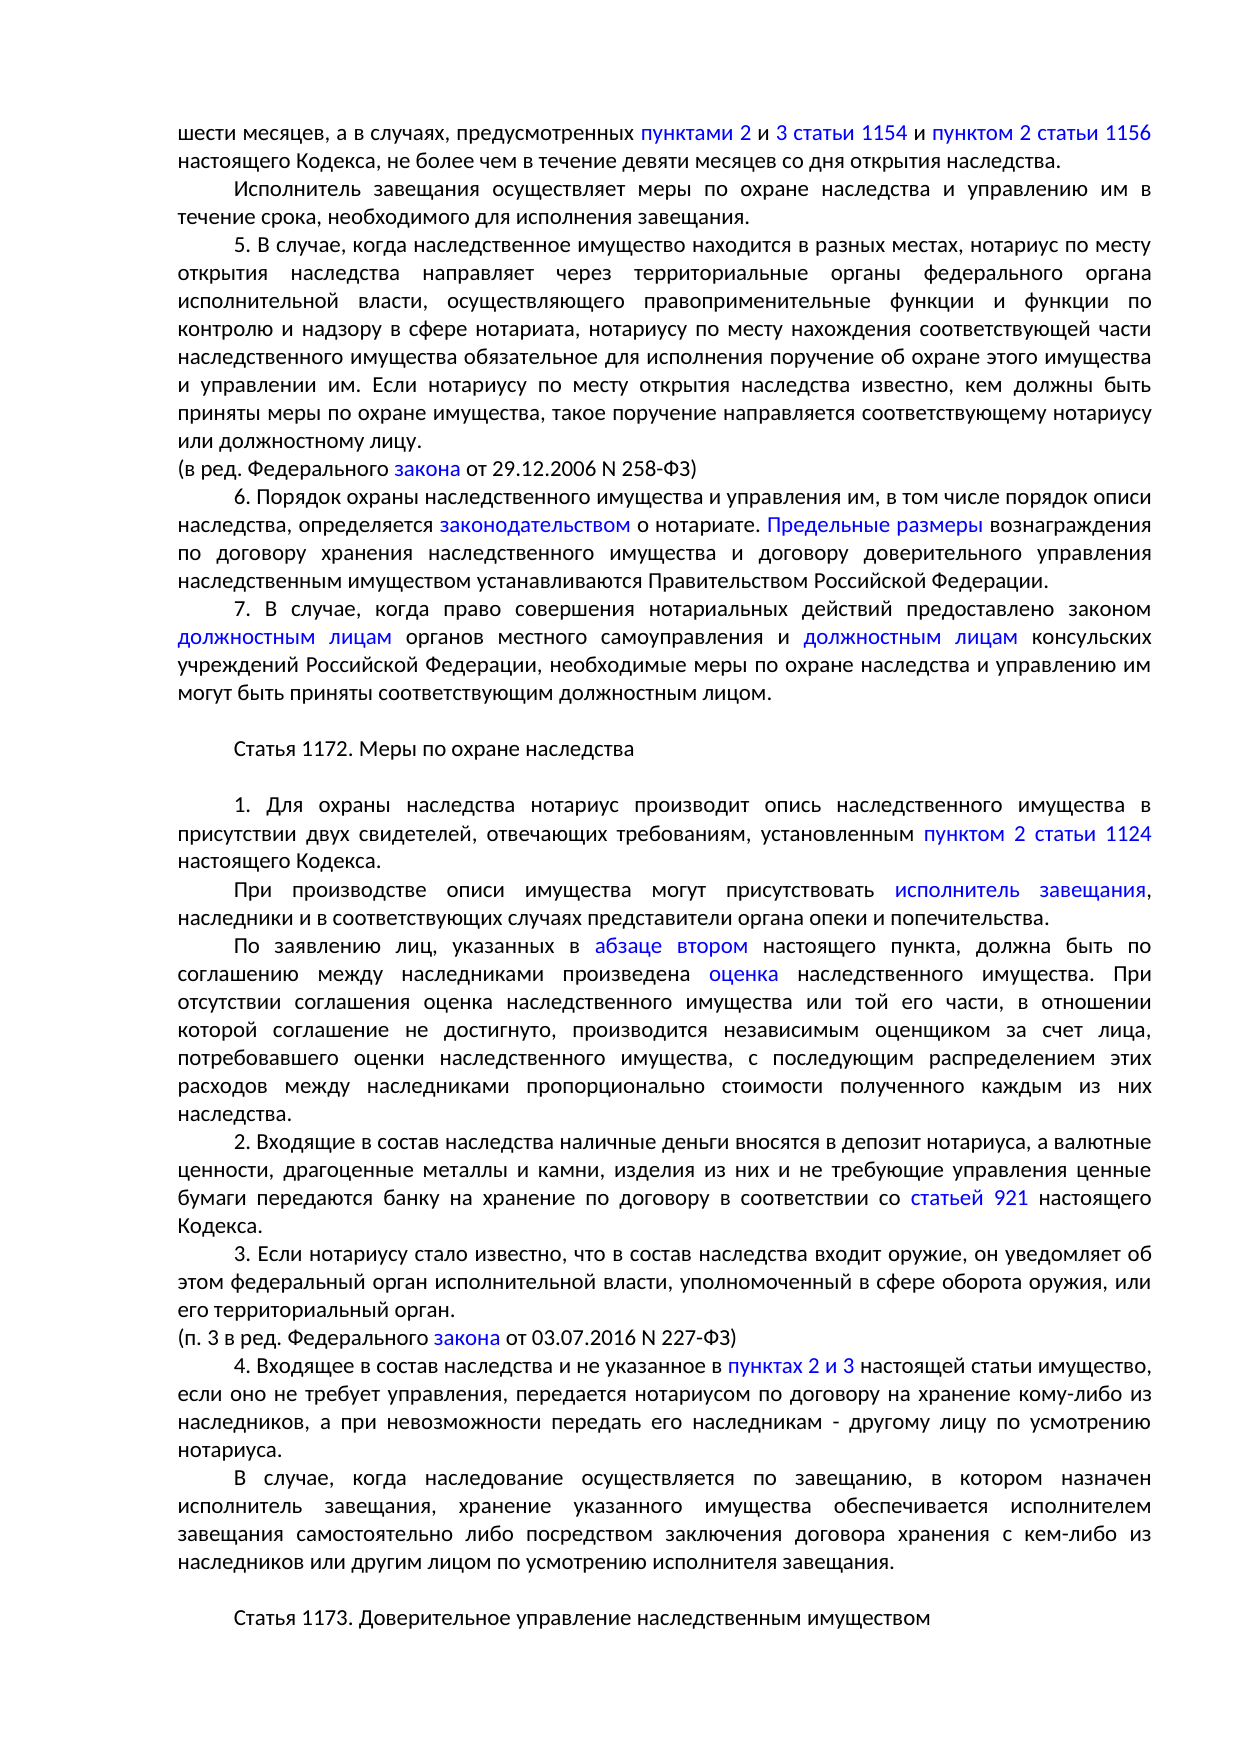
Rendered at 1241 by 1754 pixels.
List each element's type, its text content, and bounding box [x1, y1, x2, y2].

text 5. В случае, когда наследственное имущество находится в разных местах, нотариус по месту открытия наследства направляет через территориальные органы федерального органа исполнительной власти, осуществляющего правоприменительные функции и функции по контролю и надзору в сфере нотариата, нотариусу по месту нахождения соответствующей части наследственного имущества обязательное для исполнения поручение об охране этого имущества и управлении им. Если нотариусу по месту открытия наследства известно, кем должны быть приняты меры по охране имущества, такое поручение направляется соответствующему нотариусу или должностному лицу. [177, 230, 1152, 454]
text 2. Входящие в состав наследства наличные деньги вносятся в депозит нотариуса, а валютные ценности, драгоценные металлы и камни, изделия из них и не требующие управления ценные бумаги передаются банку на хранение по договору в соответствии со статьей 921 настоящего Кодекса. [177, 1127, 1152, 1239]
text 7. В случае, когда право совершения нотариальных действий предоставлено законом должностным лицам органов местного самоуправления и должностным лицам консульских учреждений Российской Федерации, необходимые меры по охране наследства и управлению им могут быть приняты соответствующим должностным лицом. [177, 594, 1152, 707]
text Исполнитель завещания осуществляет меры по охране наследства и управлению им в течение срока, необходимого для исполнения завещания. [177, 174, 1152, 230]
text Статья 1172. Меры по охране наследства [177, 734, 1152, 763]
text 3. Если нотариусу стало известно, что в состав наследства входит оружие, он уведомляет об этом федеральный орган исполнительной власти, уполномоченный в сфере оборота оружия, или его территориальный орган. [177, 1239, 1152, 1323]
text Статья 1173. Доверительное управление наследственным имуществом [177, 1603, 1152, 1631]
text (п. 3 в ред. Федерального закона от 03.07.2016 N 227-ФЗ) [177, 1323, 1152, 1351]
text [177, 118, 1152, 174]
text (в ред. Федерального закона от 29.12.2006 N 258-ФЗ) [177, 454, 1152, 482]
text 4. Входящее в состав наследства и не указанное в пунктах 2 и 3 настоящей статьи имущество, если оно не требует управления, передается нотариусом по договору на хранение кому-либо из наследников, а при невозможности передать его наследникам - другому лицу по усмотрению нотариуса. [177, 1351, 1152, 1463]
text В случае, когда наследование осуществляется по завещанию, в котором назначен исполнитель завещания, хранение указанного имущества обеспечивается исполнителем завещания самостоятельно либо посредством заключения договора хранения с кем-либо из наследников или другим лицом по усмотрению исполнителя завещания. [177, 1463, 1152, 1575]
text 6. Порядок охраны наследственного имущества и управления им, в том числе порядок описи наследства, определяется законодательством о нотариате. Предельные размеры вознаграждения по договору хранения наследственного имущества и договору доверительного управления наследственным имуществом устанавливаются Правительством Российской Федерации. [177, 482, 1152, 594]
text 1. Для охраны наследства нотариус производит опись наследственного имущества в присутствии двух свидетелей, отвечающих требованиям, установленным пунктом 2 статьи 1124 настоящего Кодекса. [177, 791, 1152, 875]
text При производстве описи имущества могут присутствовать исполнитель завещания, наследники и в соответствующих случаях представители органа опеки и попечительства. [177, 875, 1152, 931]
text По заявлению лиц, указанных в абзаце втором настоящего пункта, должна быть по соглашению между наследниками произведена оценка наследственного имущества. При отсутствии соглашения оценка наследственного имущества или той его части, в отношении которой соглашение не достигнуто, производится независимым оценщиком за счет лица, потребовавшего оценки наследственного имущества, с последующим распределением этих расходов между наследниками пропорционально стоимости полученного каждым из них наследства. [177, 931, 1152, 1127]
